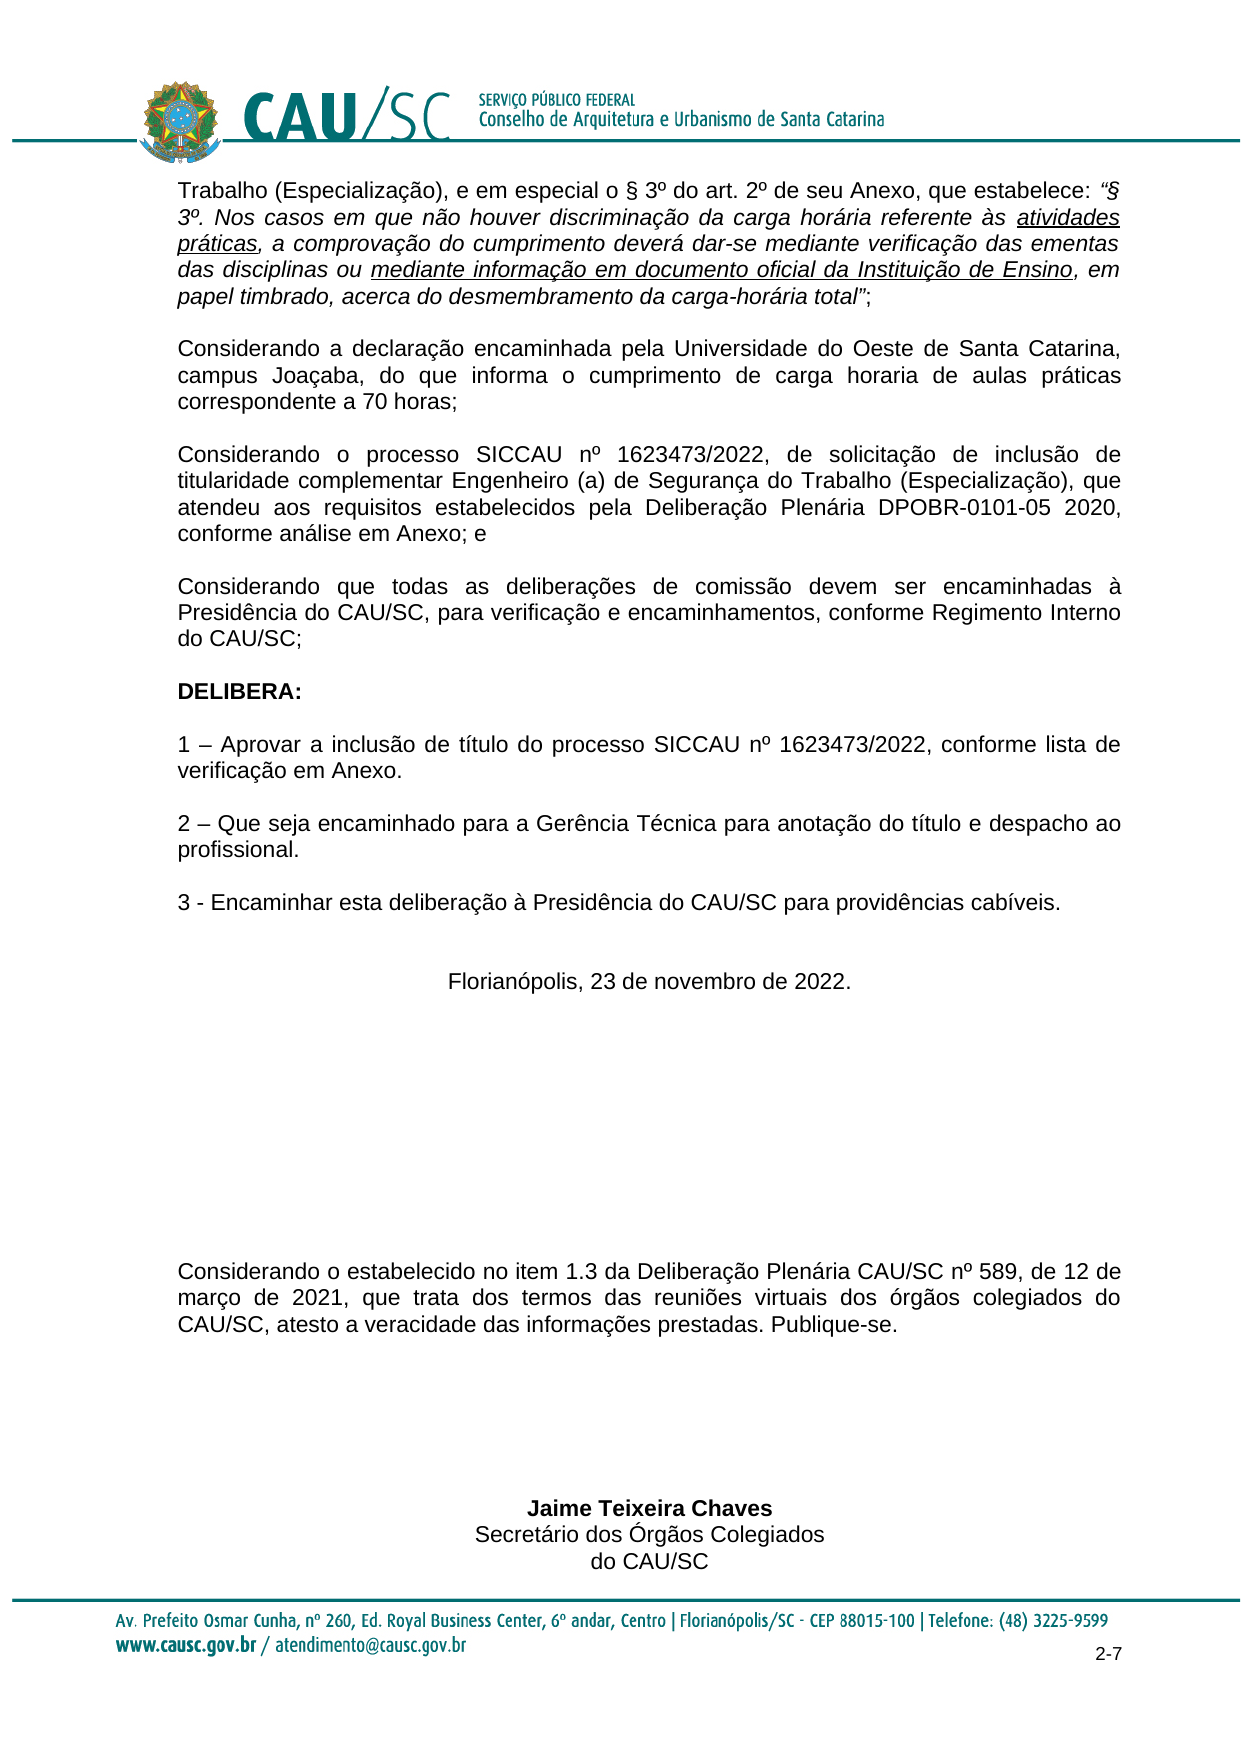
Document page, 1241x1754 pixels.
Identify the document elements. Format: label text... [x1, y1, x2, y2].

text DELIBERA: [177, 678, 1122, 704]
text 2 – Que seja encaminhado para a Gerência Técnica para anotação do título e despacho ao profissional. [177, 810, 1122, 862]
picture [11, 0, 1241, 1747]
text Considerando a declaração encaminhada pela Universidade do Oeste de Santa Catarina, campus Joaçaba, do que informa o cumprimento de carga horaria de aulas práticas correspondente a 70 horas; [177, 335, 1122, 414]
text Considerando que todas as deliberações de comissão devem ser encaminhadas à Presidência do CAU/SC, para verificação e encaminhamentos, conforme Regimento Interno do CAU/SC; [177, 573, 1122, 652]
text Considerando o processo SICCAU nº 1623473/2022, de solicitação de inclusão de titularidade complementar Engenheiro (a) de Segurança do Trabalho (Especialização), que atendeu aos requisitos estabelecidos pela Deliberação Plenária DPOBR-0101-05 2020, conforme análise em Anexo; e [177, 441, 1122, 546]
text Considerando o estabelecido no item 1.3 da Deliberação Plenária CAU/SC nº 589, de 12 de março de 2021, que trata dos termos das reuniões virtuais dos órgãos colegiados do CAU/SC, atesto a veracidade das informações prestadas. Publique-se. [177, 1258, 1122, 1337]
text Florianópolis, 23 de novembro de 2022. [177, 968, 1122, 994]
text 3 - Encaminhar esta deliberação à Presidência do CAU/SC para providências cabíveis. [177, 889, 1122, 915]
text 1 – Aprovar a inclusão de título do processo SICCAU nº 1623473/2022, conforme lista de verificação em Anexo. [177, 731, 1122, 783]
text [177, 177, 1122, 309]
text do CAU/SC [177, 1548, 1122, 1574]
text Jaime Teixeira Chaves [177, 1495, 1122, 1521]
text Secretário dos Órgãos Colegiados [177, 1521, 1122, 1548]
